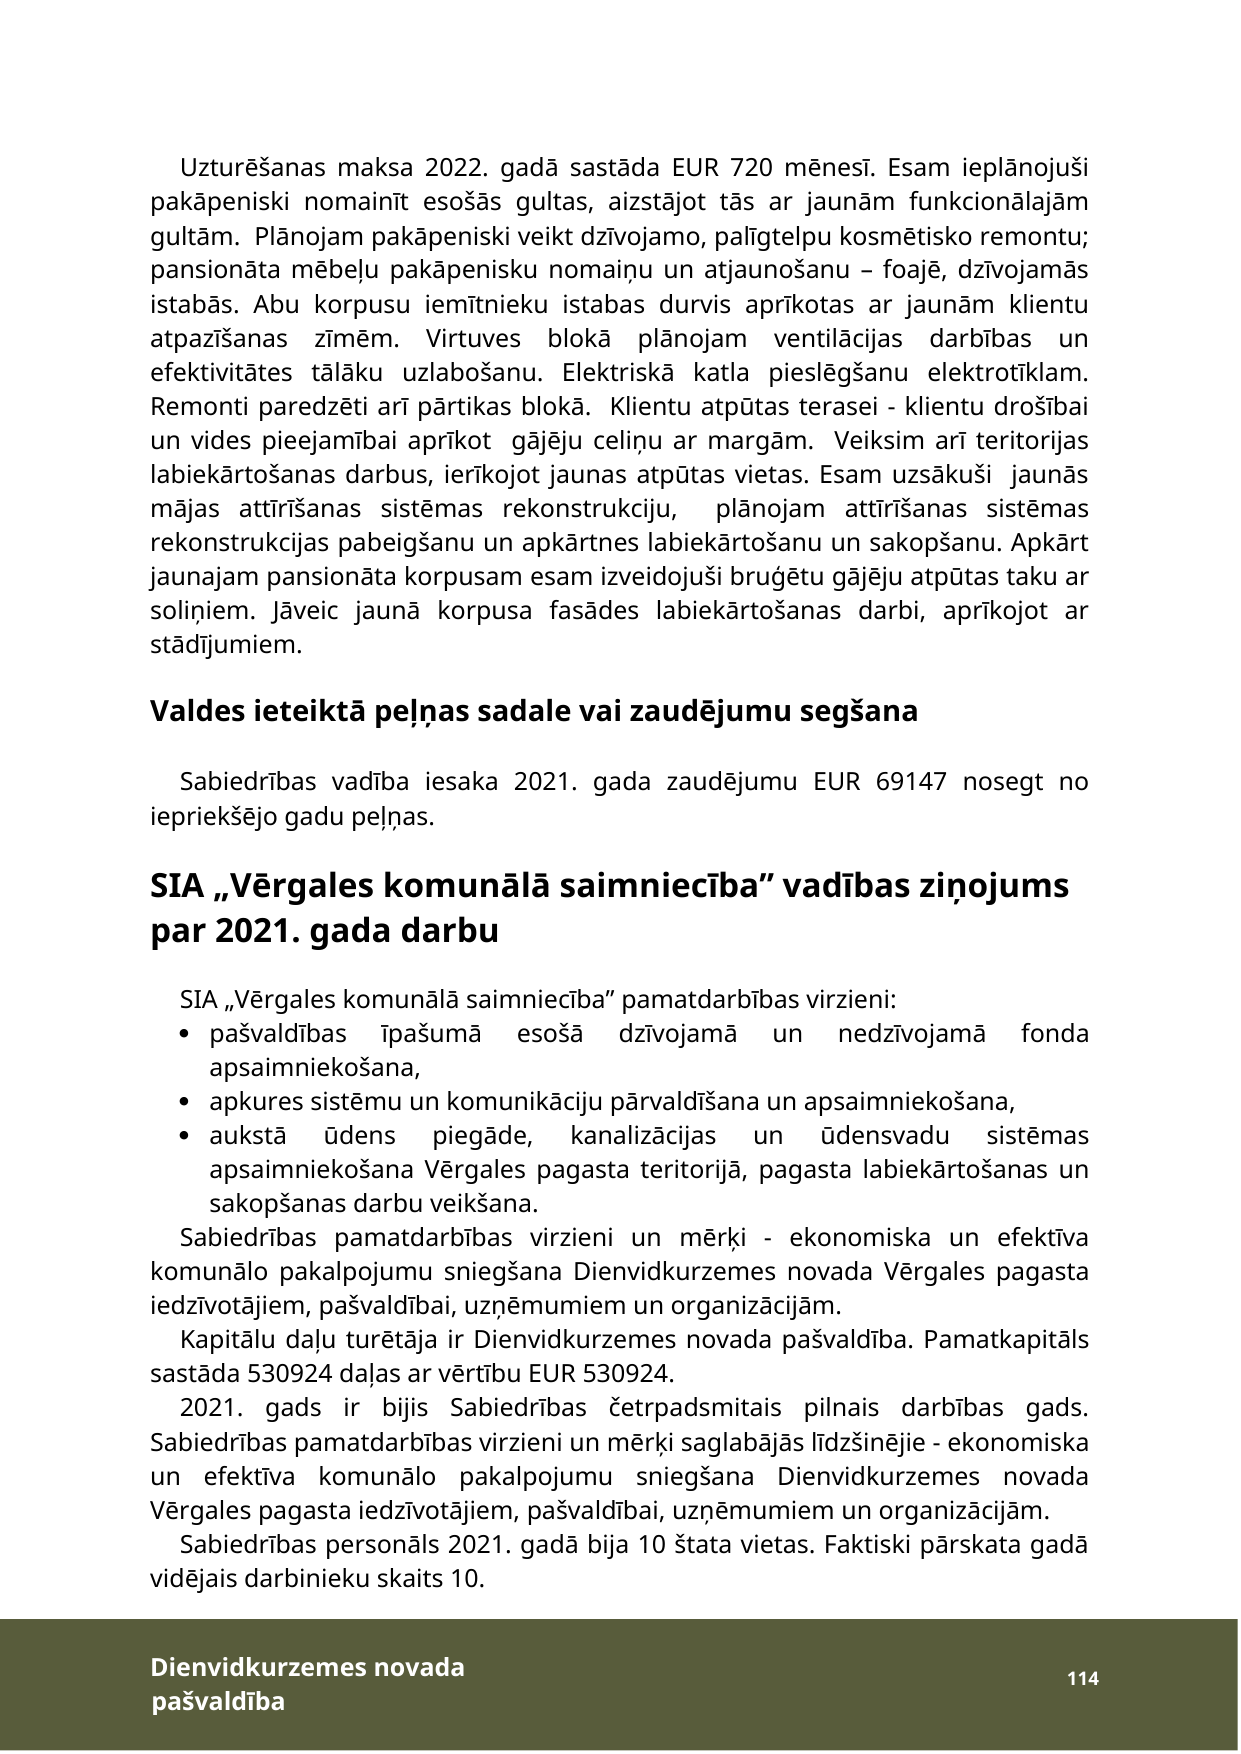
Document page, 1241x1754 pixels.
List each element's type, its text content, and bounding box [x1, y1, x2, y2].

text Sabiedrības vadība iesaka 2021. gada zaudējumu EUR 69147 nosegt no iepriekšējo gadu peļņas. [150, 764, 1090, 832]
text Kapitālu daļu turētāja ir Dienvidkurzemes novada pašvaldība. Pamatkapitāls sastāda 530924 daļas ar vērtību EUR 530924. [150, 1322, 1090, 1390]
text Sabiedrības pamatdarbības virzieni un mērķi - ekonomiska un efektīva komunālo pakalpojumu sniegšana Dienvidkurzemes novada Vērgales pagasta iedzīvotājiem, pašvaldībai, uzņēmumiem un organizācijām. [150, 1220, 1090, 1322]
text SIA „Vērgales komunālā saimniecība” pamatdarbības virzieni: [150, 981, 1090, 1015]
text SIA „Vērgales komunālā saimniecība” vadības ziņojums par 2021. gada darbu [150, 861, 1081, 952]
text Uzturēšanas maksa 2022. gadā sastāda EUR 720 mēnesī. Esam ieplānojuši pakāpeniski nomainīt esošās gultas, aizstājot tās ar jaunām funkcionālajām gultām. Plānojam pakāpeniski veikt dzīvojamo, palīgtelpu kosmētisko remontu; pansionāta mēbeļu pakāpenisku nomaiņu un atjaunošanu – foajē, dzīvojamās istabās. Abu korpusu iemītnieku istabas durvis aprīkotas ar jaunām klientu atpazīšanas zīmēm. Virtuves blokā plānojam ventilācijas darbības un efektivitātes tālāku uzlabošanu. Elektriskā katla pieslēgšanu elektrotīklam. Remonti paredzēti arī pārtikas blokā. Klientu atpūtas terasei - klientu drošībai un vides pieejamībai aprīkot gājēju celiņu ar margām. Veiksim arī teritorijas labiekārtošanas darbus, ierīkojot jaunas atpūtas vietas. Esam uzsākuši jaunās mājas attīrīšanas sistēmas rekonstrukciju, plānojam attīrīšanas sistēmas rekonstrukcijas pabeigšanu un apkārtnes labiekārtošanu un sakopšanu. Apkārt jaunajam pansionāta korpusam esam izveidojuši bruģētu gājēju atpūtas taku ar soliņiem. Jāveic jaunā korpusa fasādes labiekārtošanas darbi, aprīkojot ar stādījumiem. [150, 150, 1090, 661]
text 2021. gads ir bijis Sabiedrības četrpadsmitais pilnais darbības gads. Sabiedrības pamatdarbības virzieni un mērķi saglabājās līdzšinējie - ekonomiska un efektīva komunālo pakalpojumu sniegšana Dienvidkurzemes novada Vērgales pagasta iedzīvotājiem, pašvaldībai, uzņēmumiem un organizācijām. [150, 1390, 1090, 1526]
list aukstā ūdens piegāde, kanalizācijas un ūdensvadu sistēmas apsaimniekošana Vērgales pagasta teritorijā, pagasta labiekārtošanas un sakopšanas darbu veikšana. [179, 1118, 1090, 1220]
text Valdes ieteiktā peļņas sadale vai zaudējumu segšana [150, 690, 1081, 730]
text Sabiedrības personāls 2021. gadā bija 10 štata vietas. Faktiski pārskata gadā vidējais darbinieku skaits 10. [150, 1526, 1090, 1594]
list pašvaldības īpašumā esošā dzīvojamā un nedzīvojamā fonda apsaimniekošana, [179, 1015, 1090, 1083]
list apkures sistēmu un komunikāciju pārvaldīšana un apsaimniekošana, [179, 1083, 1090, 1118]
